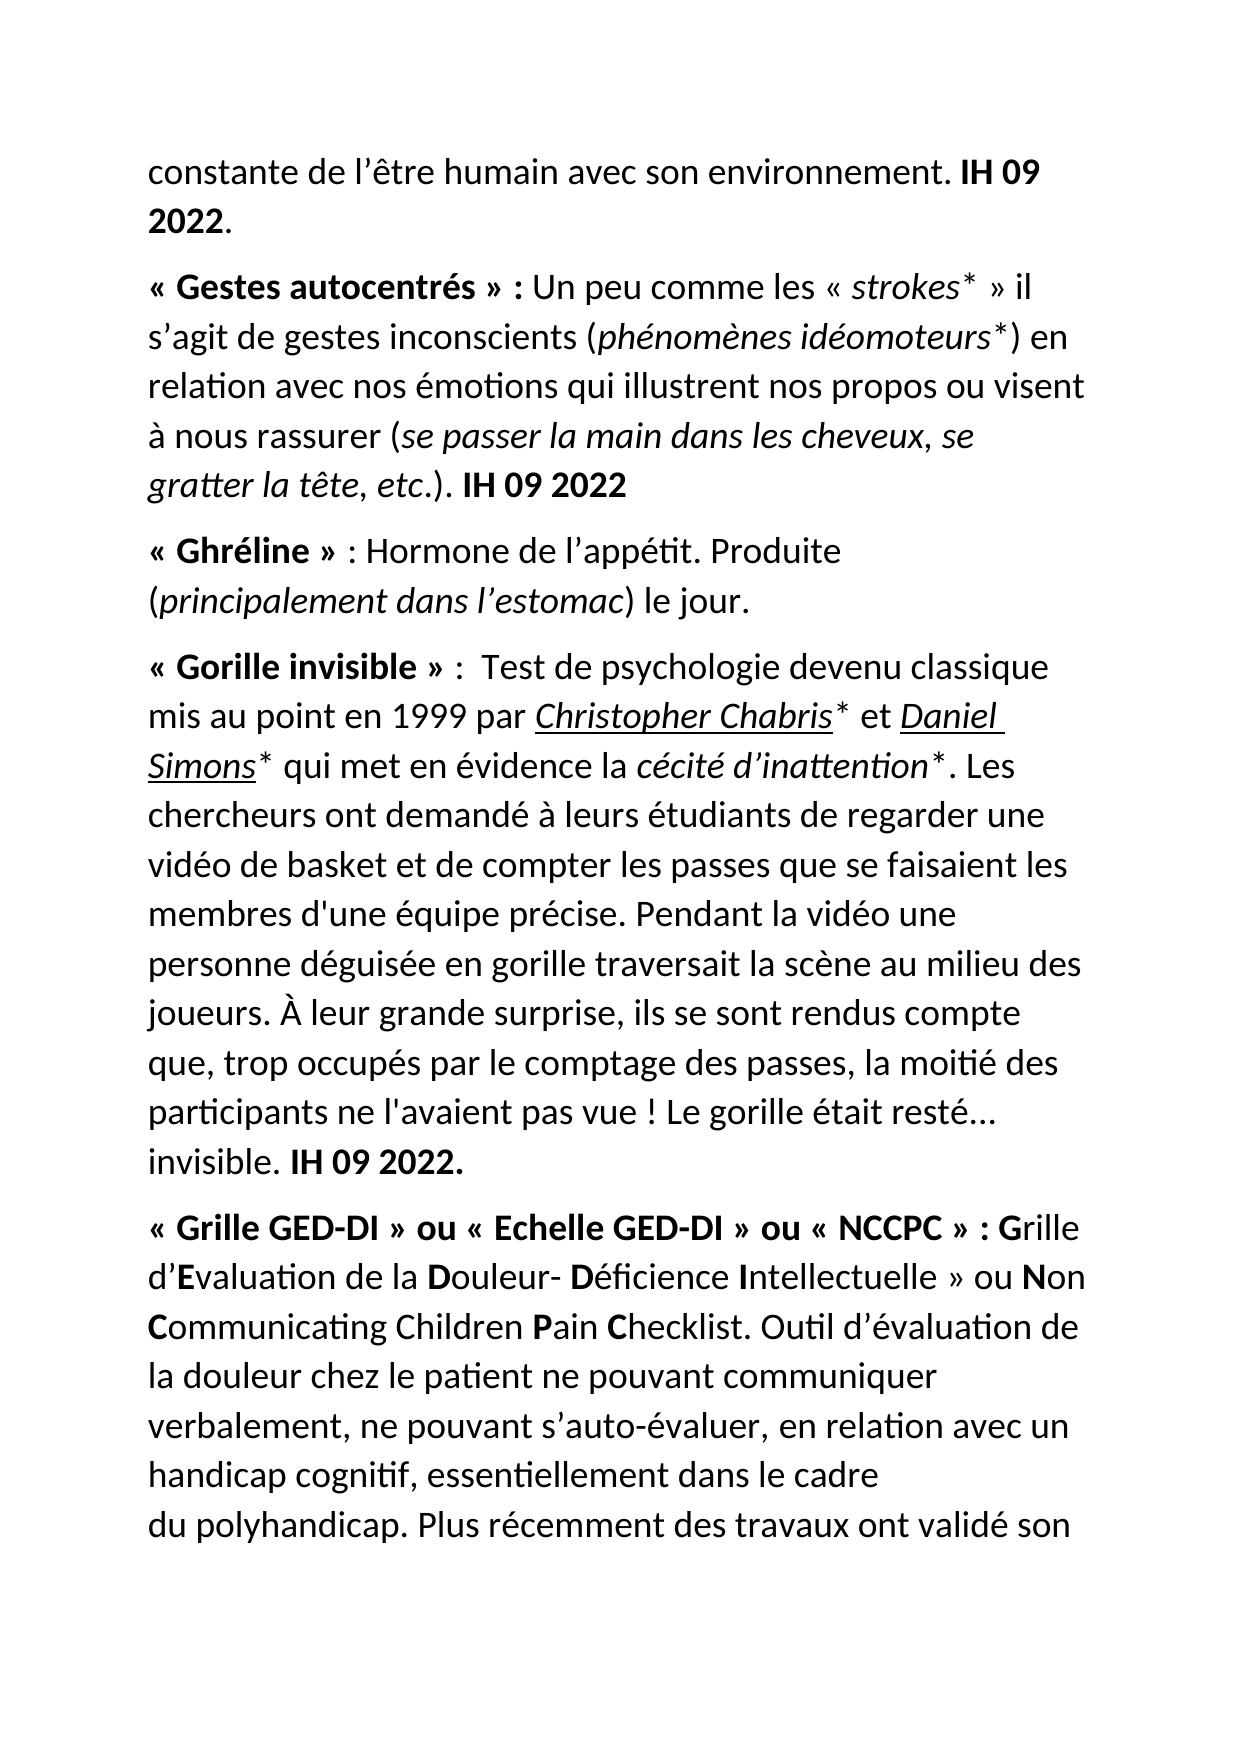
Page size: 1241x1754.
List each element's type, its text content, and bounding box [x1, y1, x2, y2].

text « Gorille invisible » : Test de psychologie devenu classique mis au point en 1999 par Christopher Chabris* et Daniel Simons* qui met en évidence la cécité d’inattention*. Les chercheurs ont demandé à leurs étudiants de regarder une vidéo de basket et de compter les passes que se faisaient les membres d'une équipe précise. Pendant la vidéo une personne déguisée en gorille traversait la scène au milieu des joueurs. À leur grande surprise, ils se sont rendus compte que, trop occupés par le comptage des passes, la moitié des participants ne l'avaient pas vue ! Le gorille était resté... invisible. IH 09 2022. [148, 643, 1093, 1183]
text « Gestes autocentrés » : Un peu comme les « strokes* » il s’agit de gestes inconscients (phénomènes idéomoteurs*) en relation avec nos émotions qui illustrent nos propos ou visent à nous rassurer (se passer la main dans les cheveux, se gratter la tête, etc.). IH 09 2022 [148, 263, 1093, 507]
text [148, 148, 1093, 243]
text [148, 1204, 1093, 1547]
text « Ghréline » : Hormone de l’appétit. Produite (principalement dans l’estomac) le jour. [148, 527, 1093, 623]
